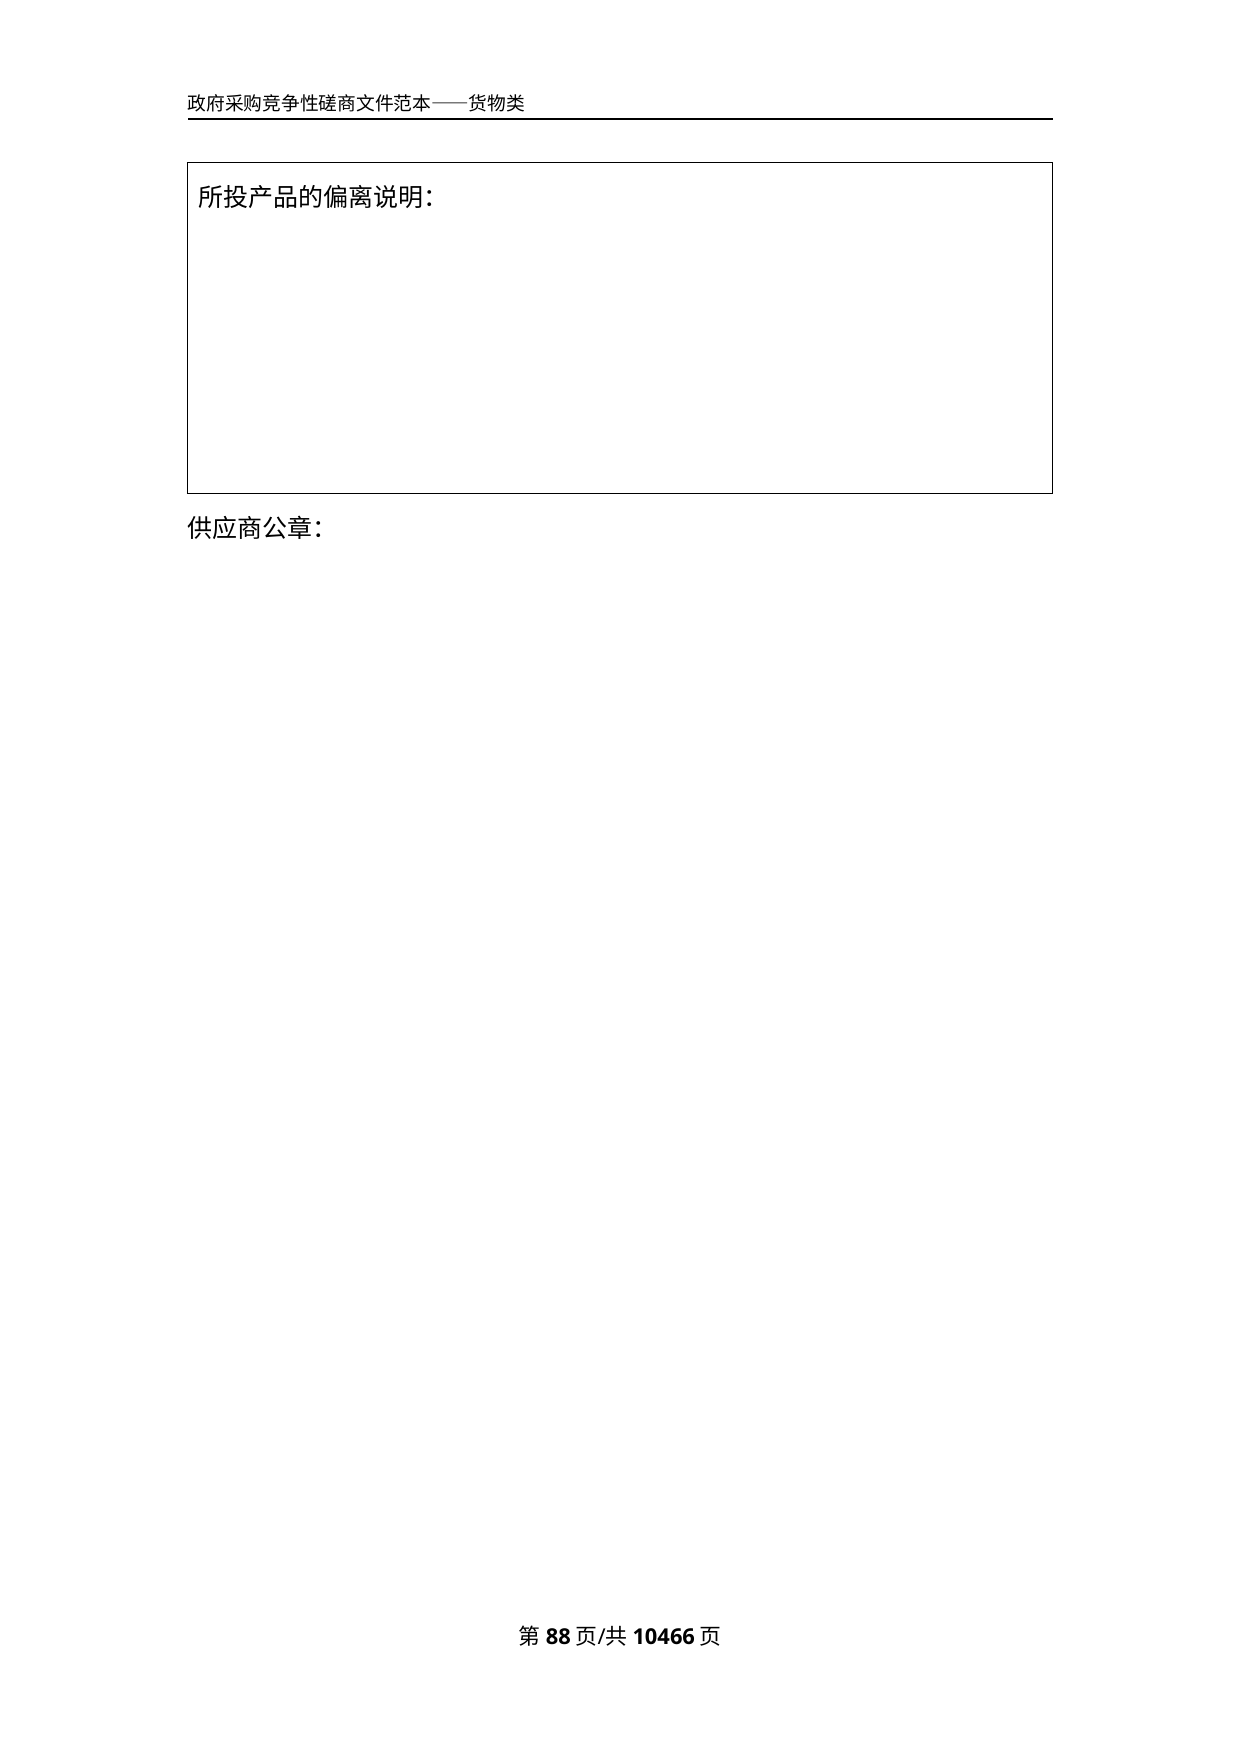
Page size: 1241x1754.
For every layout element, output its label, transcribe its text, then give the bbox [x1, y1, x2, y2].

table_cell 所投产品的偏离说明： [188, 163, 1052, 493]
text 供应商公章： [187, 494, 1053, 559]
